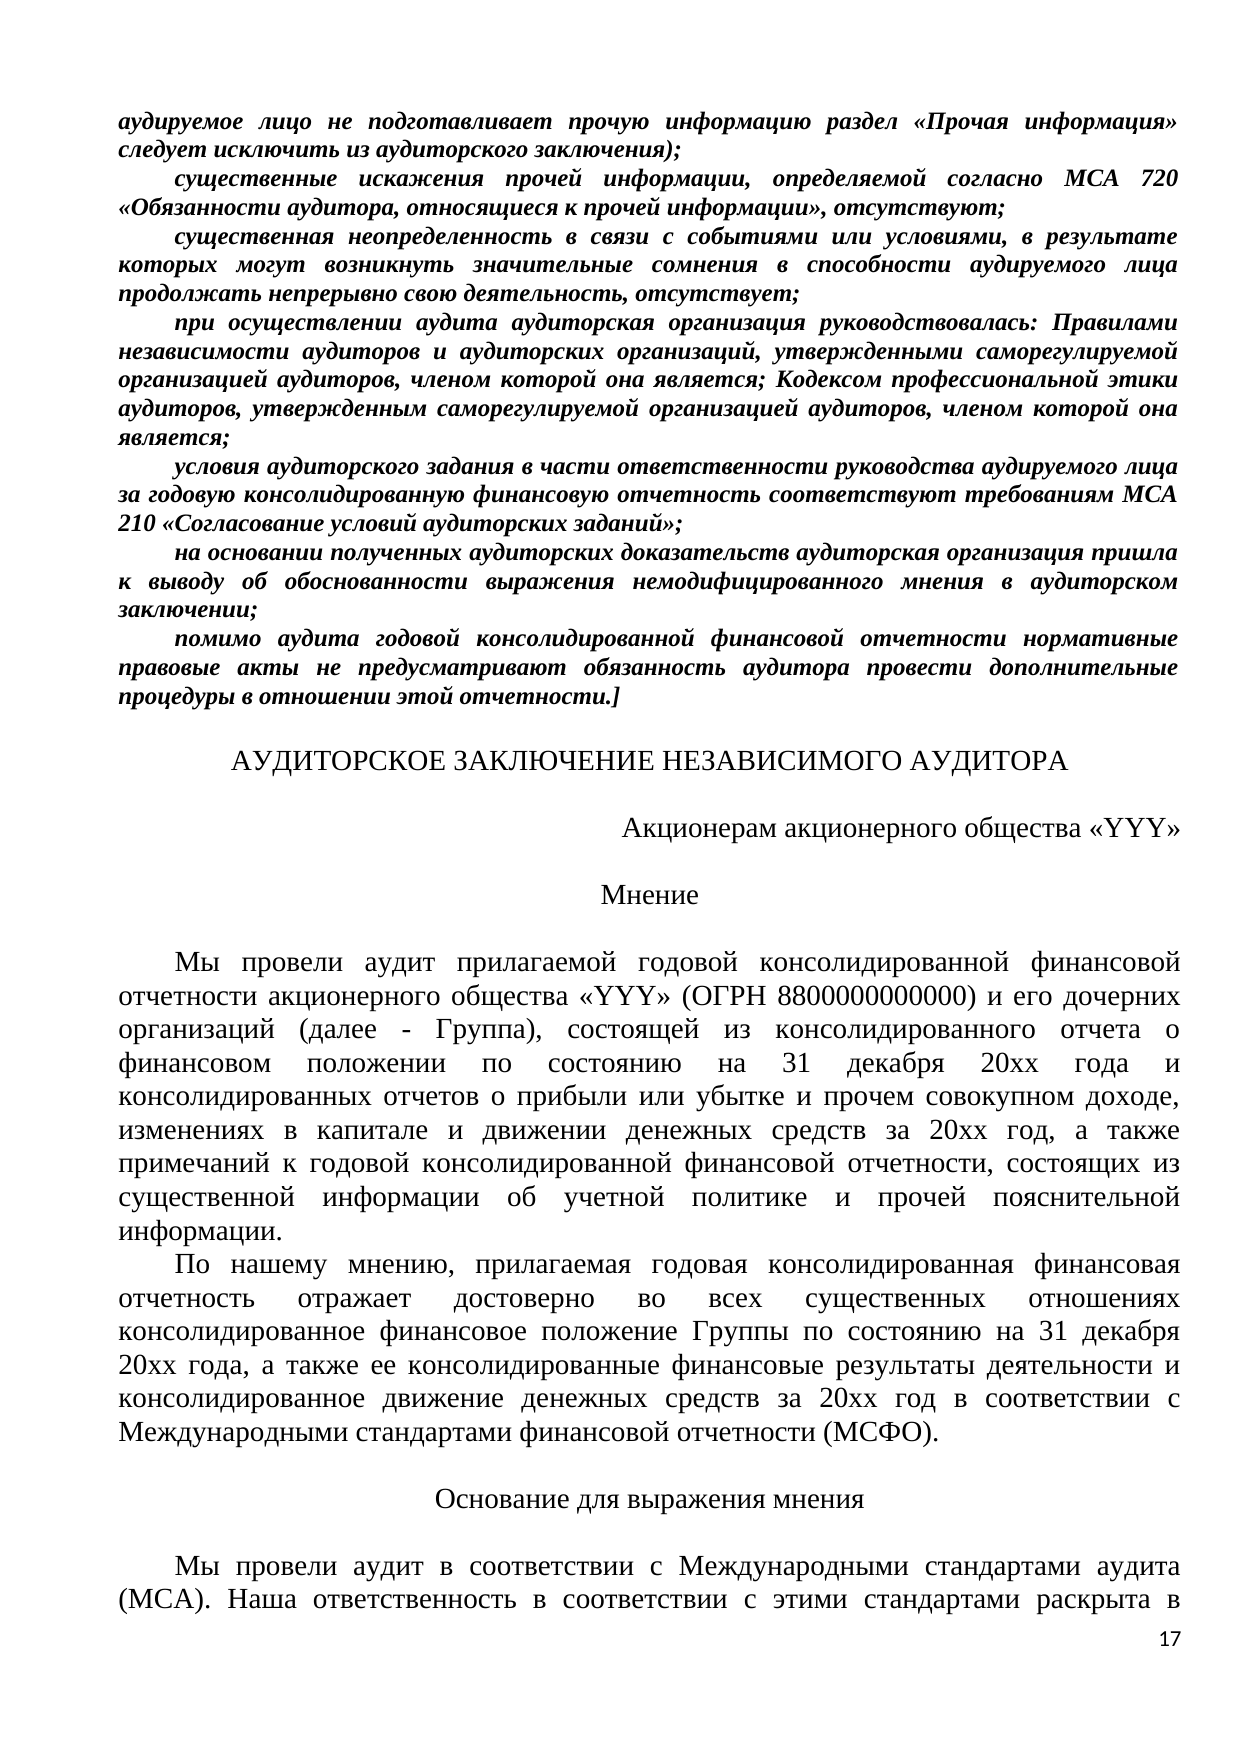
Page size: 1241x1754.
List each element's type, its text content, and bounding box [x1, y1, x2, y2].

text на основании полученных аудиторских доказательств аудиторская организация пришла к выводу об обоснованности выражения немодифицированного мнения в аудиторском заключении; [118, 537, 1181, 623]
text Мнение [118, 877, 1181, 911]
text Основание для выражения мнения [118, 1481, 1181, 1514]
text Мы провели аудит прилагаемой годовой консолидированной финансовой отчетности акционерного общества «YYY» (ОГРН 8800000000000) и его дочерних организаций (далее - Группа), состоящей из консолидированного отчета о финансовом положении по состоянию на 31 декабря 20xx года и консолидированных отчетов о прибыли или убытке и прочем совокупном доходе, изменениях в капитале и движении денежных средств за 20xx год, а также примечаний к годовой консолидированной финансовой отчетности, состоящих из существенной информации об учетной политике и прочей пояснительной информации. [118, 944, 1181, 1246]
text при осуществлении аудита аудиторская организация руководствовалась: Правилами независимости аудиторов и аудиторских организаций, утвержденными саморегулируемой организацией аудиторов, членом которой она является; Кодексом профессиональной этики аудиторов, утвержденным саморегулируемой организацией аудиторов, членом которой она является; [118, 307, 1181, 451]
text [118, 106, 1181, 163]
text Акционерам акционерного общества «YYY» [118, 810, 1181, 844]
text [118, 1548, 1181, 1615]
text существенная неопределенность в связи с событиями или условиями, в результате которых могут возникнуть значительные сомнения в способности аудируемого лица продолжать непрерывно свою деятельность, отсутствует; [118, 221, 1181, 307]
text существенные искажения прочей информации, определяемой согласно МСА 720 «Обязанности аудитора, относящиеся к прочей информации», отсутствуют; [118, 163, 1181, 221]
text помимо аудита годовой консолидированной финансовой отчетности нормативные правовые акты не предусматривают обязанность аудитора провести дополнительные процедуры в отношении этой отчетности.] [118, 623, 1181, 709]
text По нашему мнению, прилагаемая годовая консолидированная финансовая отчетность отражает достоверно во всех существенных отношениях консолидированное финансовое положение Группы по состоянию на 31 декабря 20xx года, а также ее консолидированные финансовые результаты деятельности и консолидированное движение денежных средств за 20xx год в соответствии с Международными стандартами финансовой отчетности (МСФО). [118, 1246, 1181, 1447]
text условия аудиторского задания в части ответственности руководства аудируемого лица за годовую консолидированную финансовую отчетность соответствуют требованиям МСА 210 «Согласование условий аудиторских заданий»; [118, 451, 1181, 537]
text АУДИТОРСКОЕ ЗАКЛЮЧЕНИЕ НЕЗАВИСИМОГО АУДИТОРА [118, 743, 1181, 777]
